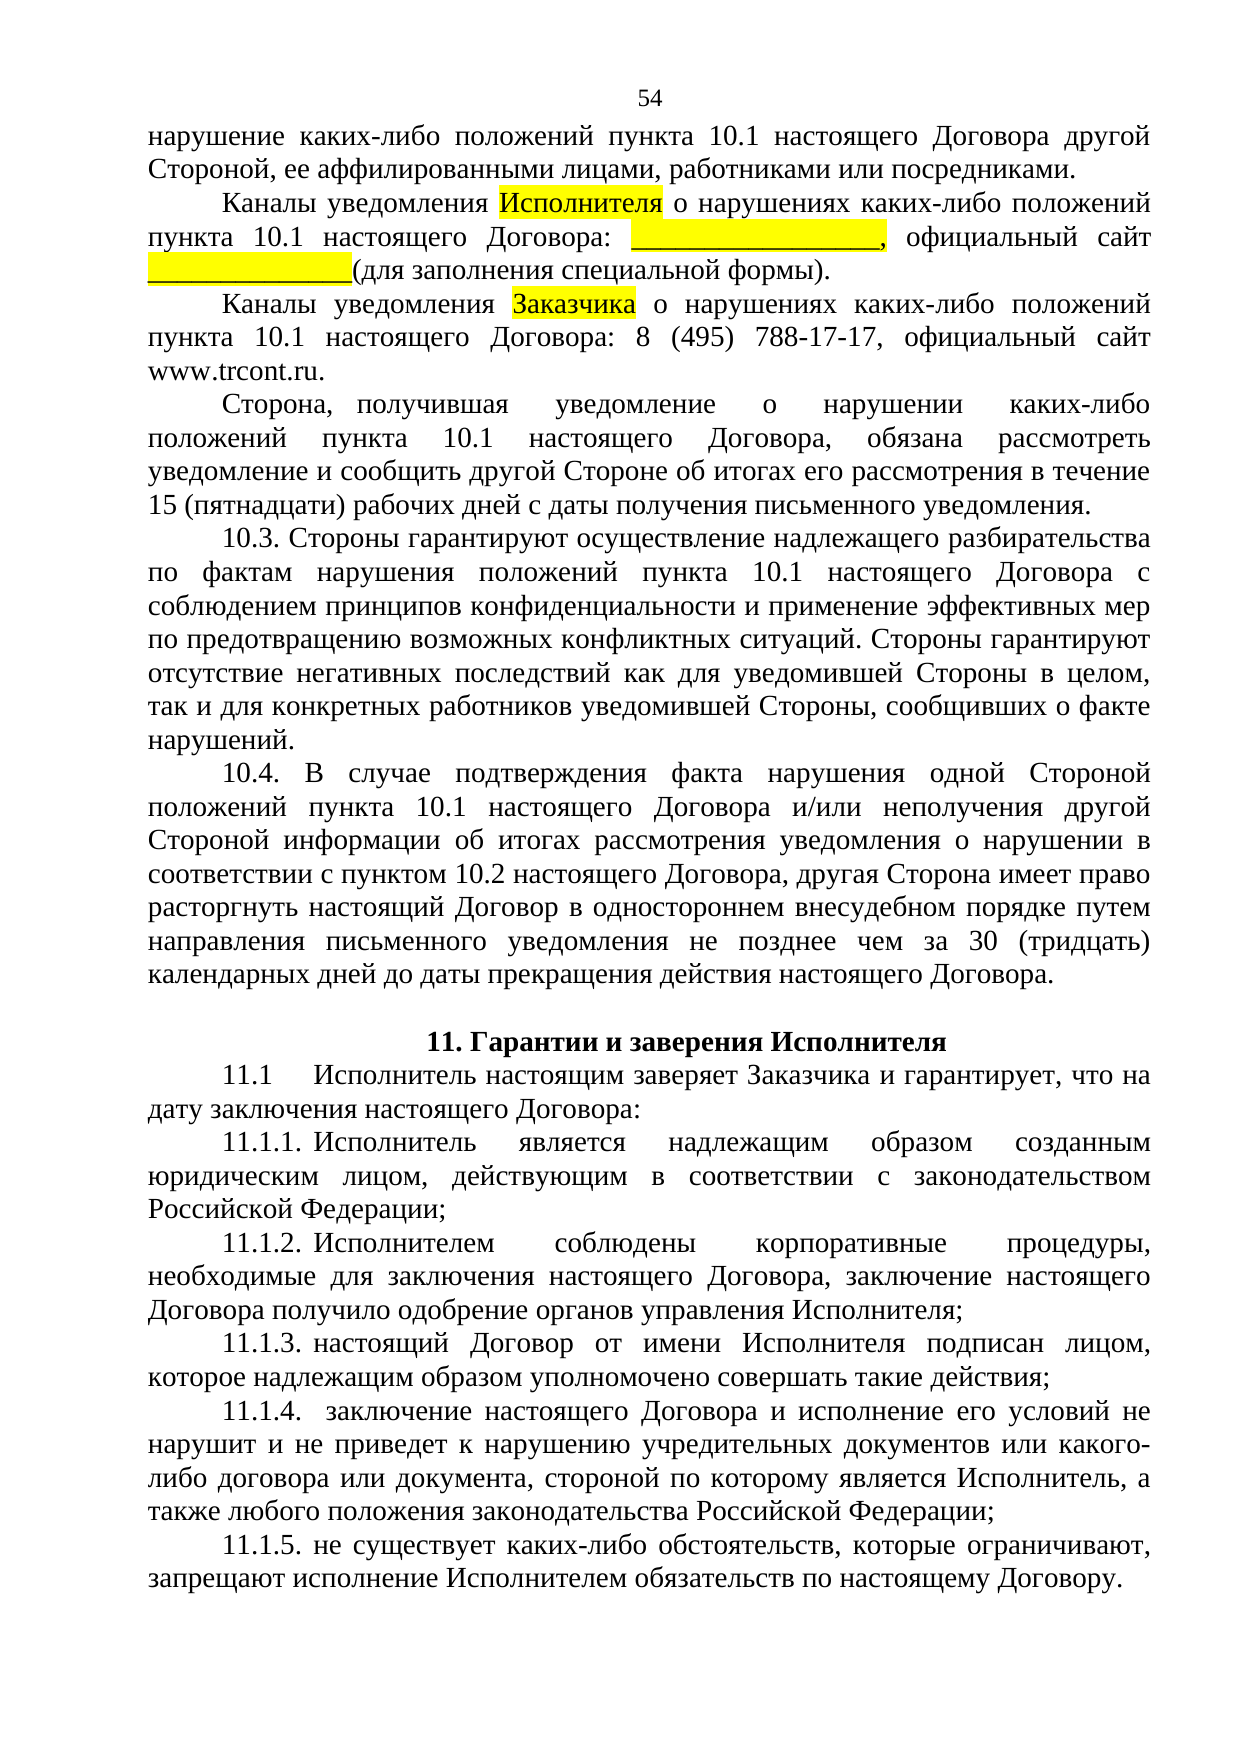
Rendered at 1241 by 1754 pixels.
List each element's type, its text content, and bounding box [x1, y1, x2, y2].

text 10.3. Стороны гарантируют осуществление надлежащего разбирательства по фактам нарушения положений пункта 10.1 настоящего Договора с соблюдением принципов конфиденциальности и применение эффективных мер по предотвращению возможных конфликтных ситуаций. Стороны гарантируют отсутствие негативных последствий как для уведомившей Стороны в целом, так и для конкретных работников уведомившей Стороны, сообщивших о факте нарушений. [148, 521, 1152, 755]
list заключение настоящего Договора и исполнение его условий не нарушит и не приведет к нарушению учредительных документов или какого-либо договора или документа, стороной по которому является Исполнитель, а также любого положения законодательства Российской Федерации; [148, 1393, 1152, 1527]
list Исполнителем соблюдены корпоративные процедуры, необходимые для заключения настоящего Договора, заключение настоящего Договора получило одобрение органов управления Исполнителя; [148, 1225, 1152, 1326]
list Исполнитель является надлежащим образом созданным юридическим лицом, действующим в соответствии с законодательством Российской Федерации; [148, 1124, 1152, 1225]
text 10.4. В случае подтверждения факта нарушения одной Стороной положений пункта 10.1 настоящего Договора и/или неполучения другой Стороной информации об итогах рассмотрения уведомления о нарушении в соответствии с пунктом 10.2 настоящего Договора, другая Сторона имеет право расторгнуть настоящий Договор в одностороннем внесудебном порядке путем направления письменного уведомления не позднее чем за 30 (тридцать) календарных дней до даты прекращения действия настоящего Договора. [148, 755, 1152, 990]
list настоящий Договор от имени Исполнителя подписан лицом, которое надлежащим образом уполномочено совершать такие действия; [148, 1326, 1152, 1393]
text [148, 118, 1152, 185]
list Исполнитель настоящим заверяет Заказчика и гарантирует, что на дату заключения настоящего Договора: [148, 1057, 1152, 1124]
text Каналы уведомления Исполнителя о нарушениях каких-либо положений пункта 10.1 настоящего Договора: _________________, официальный сайт ______________(для заполнения специальной формы). [148, 185, 1152, 286]
text 11. Гарантии и заверения Исполнителя [148, 1024, 1152, 1057]
text Сторона, получившая уведомление о нарушении каких-либо положений пункта 10.1 настоящего Договора, обязана рассмотреть уведомление и сообщить другой Стороне об итогах его рассмотрения в течение 15 (пятнадцати) рабочих дней с даты получения письменного уведомления. [148, 386, 1152, 521]
list не существует каких-либо обстоятельств, которые ограничивают, запрещают исполнение Исполнителем обязательств по настоящему Договору. [148, 1527, 1152, 1594]
text Каналы уведомления Заказчика о нарушениях каких-либо положений пункта 10.1 настоящего Договора: 8 (495) 788-17-17, официальный сайт www.trcont.ru. [148, 286, 1152, 386]
